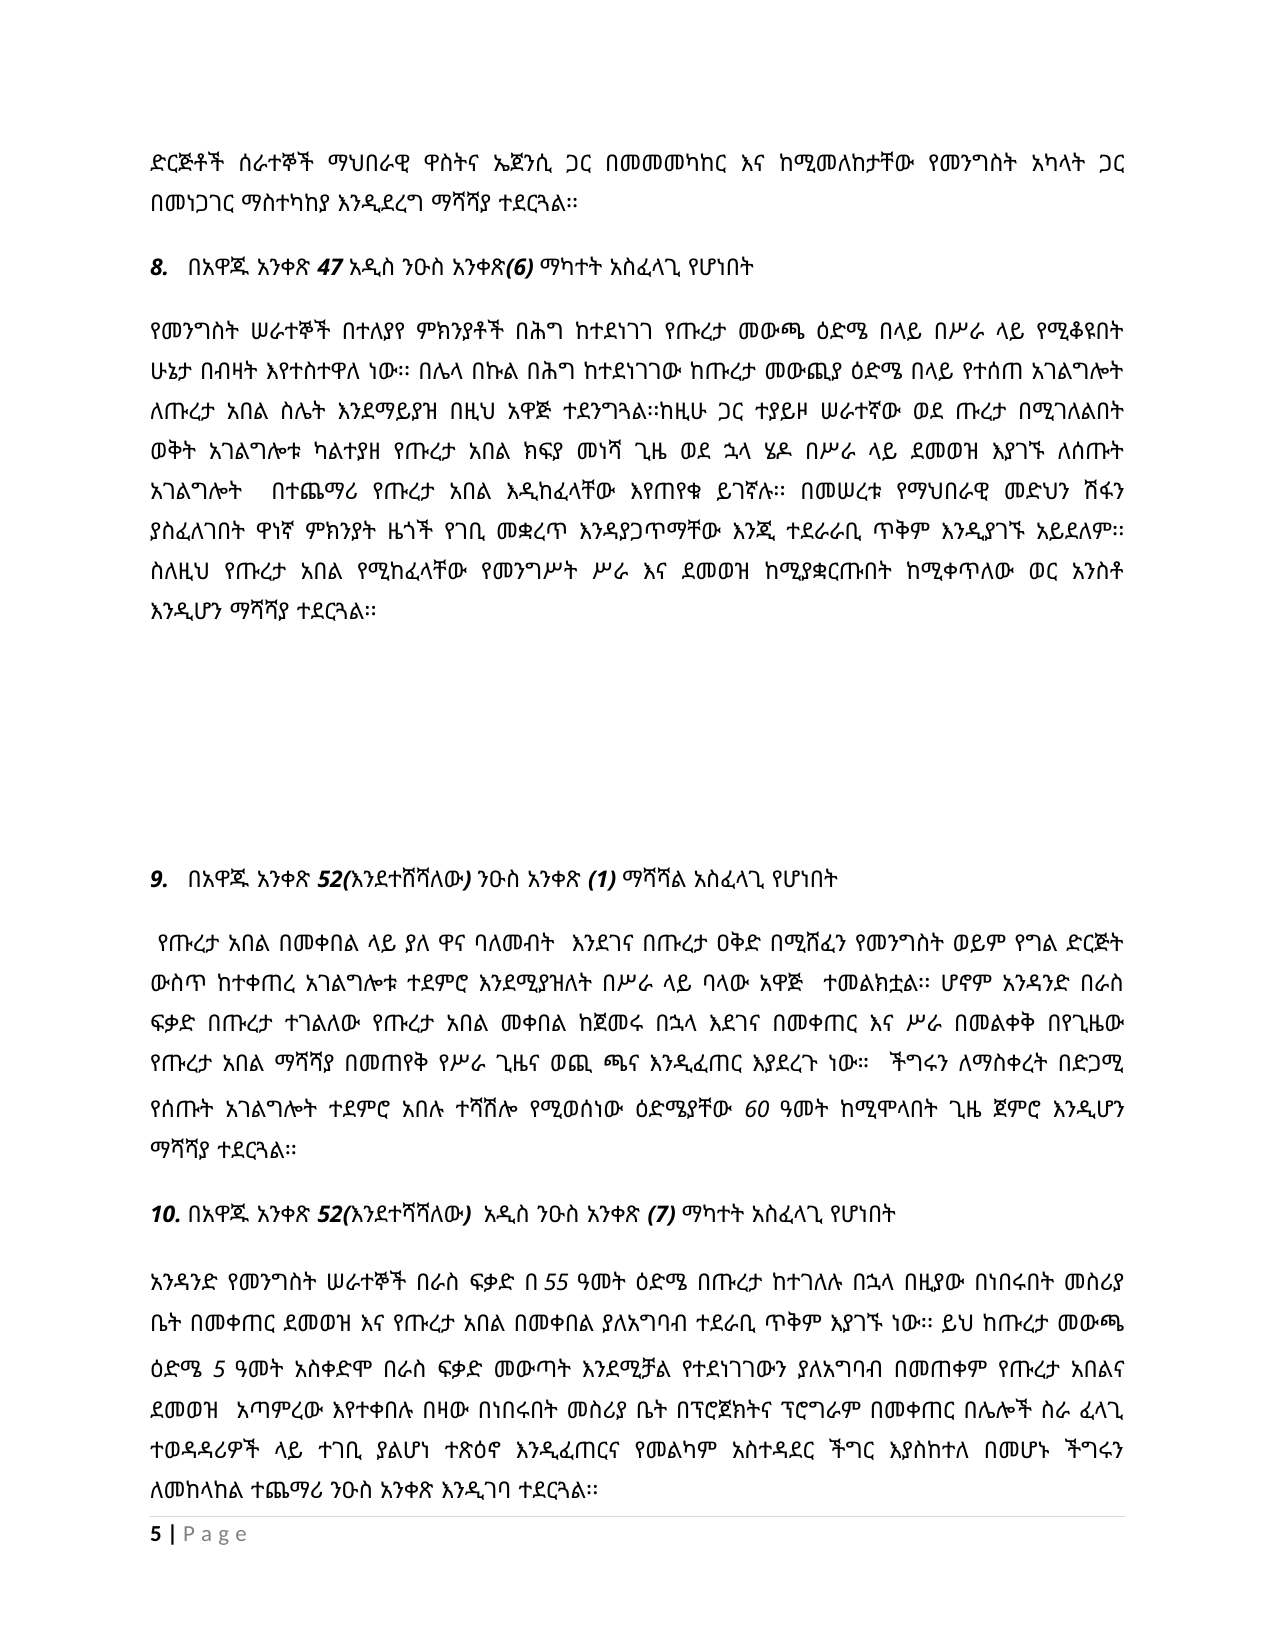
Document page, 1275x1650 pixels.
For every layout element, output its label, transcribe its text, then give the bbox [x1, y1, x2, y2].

text አንዳንድ የመንግስት ሠራተኞች በራስ ፍቃድ በ55 ዓመት ዕድሜ በጡረታ ከተገለሉ በኋላ በዚያው በነበሩበት መስሪያ ቤት በመቀጠር ደመወዝ እና የጡረታ አበል በመቀበል ያለአግባብ ተደራቢ ጥቅም እያገኙ ነው፡፡ ይህ ከጡረታ መውጫ ዕድሜ 5 ዓመት አስቀድሞ በራስ ፍቃድ መውጣት እንደሚቻል የተደነገገውን ያለአግባብ በመጠቀም የጡረታ አበልና ደመወዝ አጣምረው እየተቀበሉ በዛው በነበሩበት መስሪያ ቤት በፕሮጀክትና ፕሮግራም በመቀጠር በሌሎች ስራ ፈላጊ ተወዳዳሪዎች ላይ ተገቢ ያልሆነ ተጽዕኖ እንዲፈጠርና የመልካም አስተዳደር ችግር እያስከተለ በመሆኑ ችግሩን ለመከላከል ተጨማሪ ንዑስ አንቀጽ እንዲገባ ተደርጓል፡፡ [150, 1266, 1125, 1504]
list በአዋጁ አንቀጽ 52(እንደተሸሻለው) ንዑስ አንቀጽ (1) ማሻሻል አስፈላጊ የሆነበት [150, 862, 1125, 894]
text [150, 150, 1125, 217]
text የመንግስት ሠራተኞች በተለያየ ምክንያቶች በሕግ ከተደነገገ የጡረታ መውጫ ዕድሜ በላይ በሥራ ላይ የሚቆዩበት ሁኔታ በብዛት እየተስተዋለ ነው፡፡ በሌላ በኩል በሕግ ከተደነገገው ከጡረታ መውጪያ ዕድሜ በላይ የተሰጠ አገልግሎት ለጡረታ አበል ስሌት እንደማይያዝ በዚህ አዋጅ ተደንግጓል፡፡ከዚሁ ጋር ተያይዞ ሠራተኛው ወደ ጡረታ በሚገለልበት ወቅት አገልግሎቱ ካልተያዘ የጡረታ አበል ክፍያ መነሻ ጊዜ ወደ ኋላ ሄዶ በሥራ ላይ ደመወዝ እያገኙ ለሰጡት አገልግሎት በተጨማሪ የጡረታ አበል እዲከፈላቸው እየጠየቁ ይገኛሉ፡፡ በመሠረቱ የማህበራዊ መድህን ሽፋን ያስፈለገበት ዋነኛ ምክንያት ዜጎች የገቢ መቋረጥ እንዳያጋጥማቸው እንጂ ተደራራቢ ጥቅም እንዲያገኙ አይደለም፡፡ ስለዚህ የጡረታ አበል የሚከፈላቸው የመንግሥት ሥራ እና ደመወዝ ከሚያቋርጡበት ከሚቀጥለው ወር አንስቶ እንዲሆን ማሻሻያ ተደርጓል፡፡ [150, 318, 1125, 625]
text የጡረታ አበል በመቀበል ላይ ያለ ዋና ባለመብት እንደገና በጡረታ ዐቅድ በሚሸፈን የመንግስት ወይም የግል ድርጅት ውስጥ ከተቀጠረ አገልግሎቱ ተደምሮ እንደሚያዝለት በሥራ ላይ ባላው አዋጅ ተመልክቷል፡፡ ሆኖም አንዳንድ በራስ ፍቃድ በጡረታ ተገልለው የጡረታ አበል መቀበል ከጀመሩ በኋላ እደገና በመቀጠር እና ሥራ በመልቀቅ በየጊዜው የጡረታ አበል ማሻሻያ በመጠየቅ የሥራ ጊዜና ወጪ ጫና እንዲፈጠር እያደረጉ ነው። ችግሩን ለማስቀረት በድጋሚ የሰጡት አገልግሎት ተደምሮ አበሉ ተሻሽሎ የሚወሰነው ዕድሜያቸው 60 ዓመት ከሚሞላበት ጊዜ ጀምሮ እንዲሆን ማሻሻያ ተደርጓል፡፡ [150, 930, 1125, 1164]
list በአዋጁ አንቀጽ 52(እንደተሻሻለው) አዲስ ንዑስ አንቀጽ (7) ማካተት አስፈላጊ የሆነበት [150, 1198, 1125, 1229]
list በአዋጁ አንቀጽ 47 አዲስ ንዑስ አንቀጽ(6) ማካተት አስፈላጊ የሆነበት [150, 251, 1125, 282]
